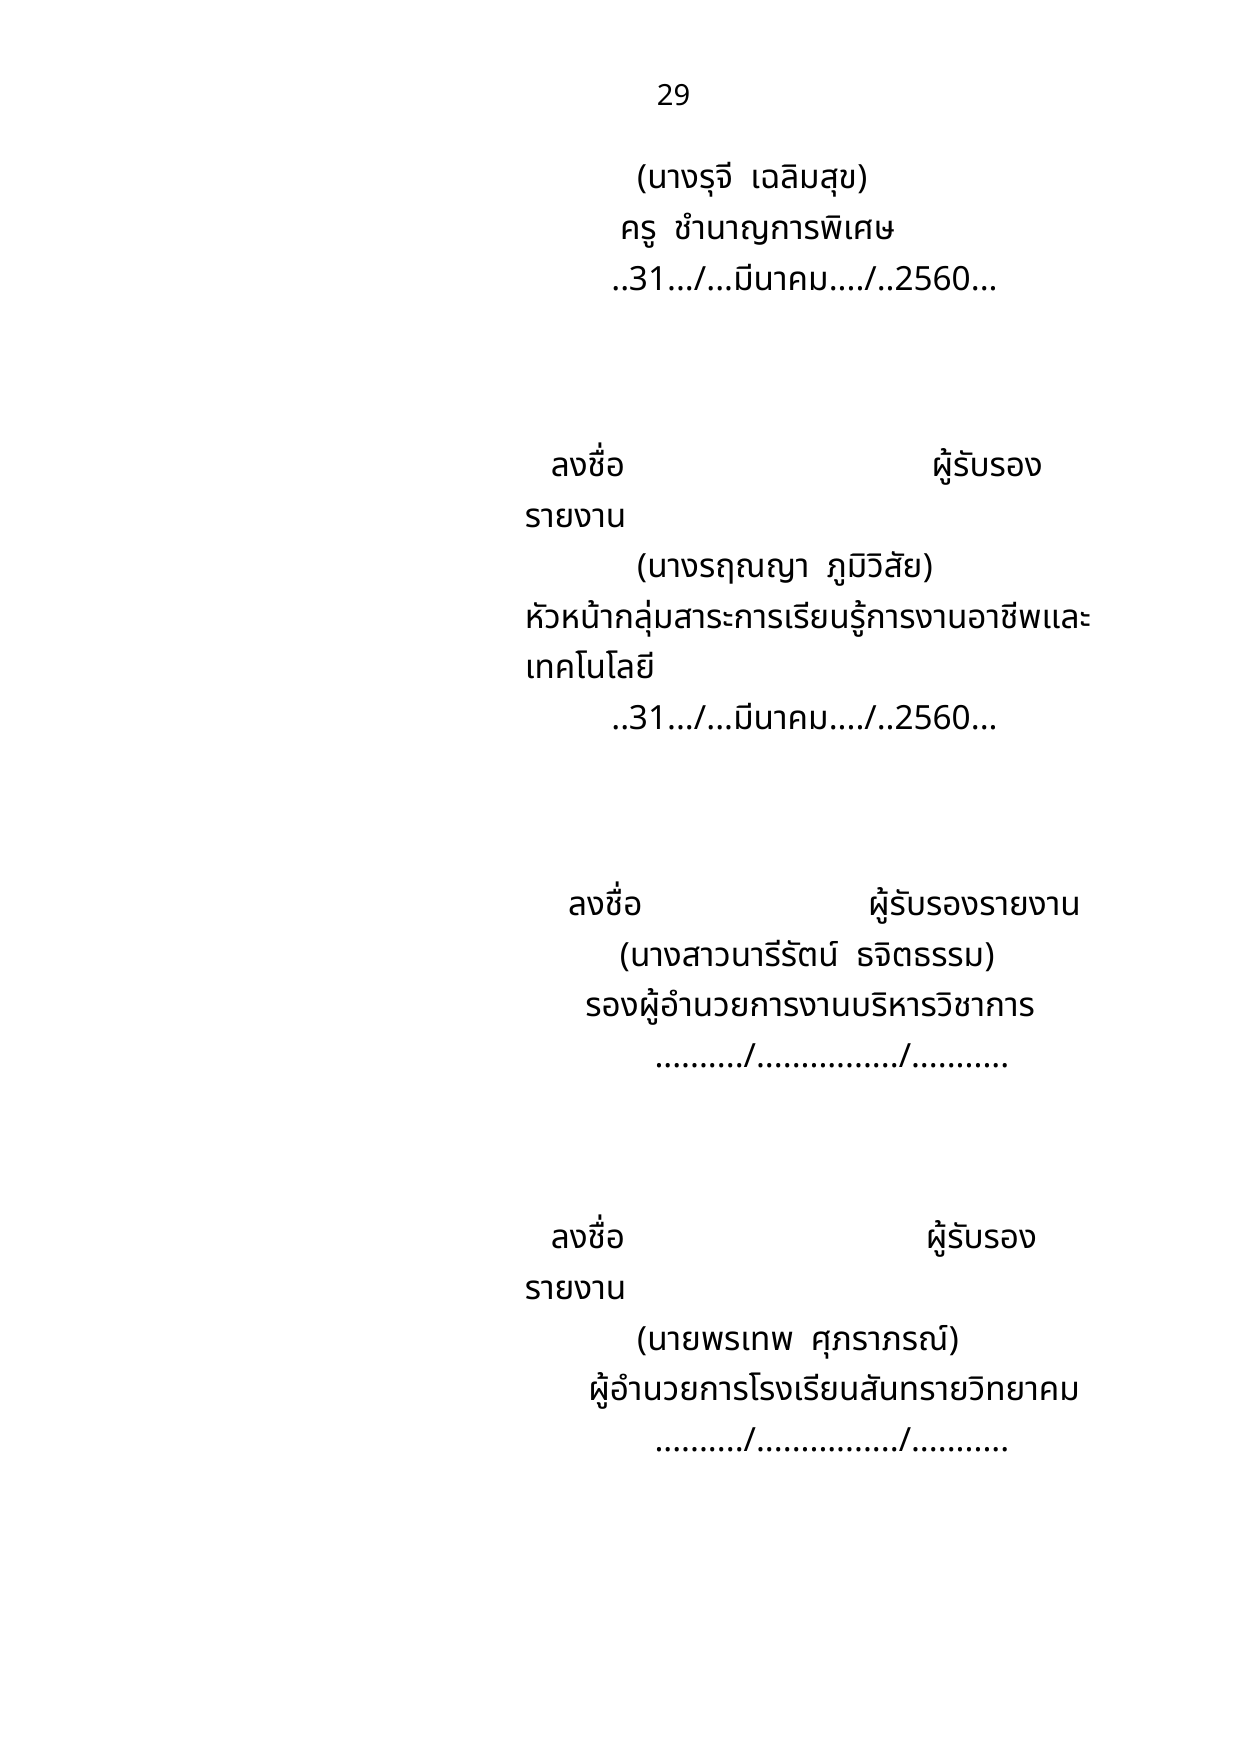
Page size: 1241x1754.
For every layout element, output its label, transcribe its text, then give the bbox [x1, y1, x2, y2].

title ลงชื่อ ผู้รับรองรายงาน [524, 1213, 1122, 1314]
title ครู ชำนาญการพิเศษ [524, 204, 1122, 254]
title (นางสาวนารีรัตน์ ธจิตธรรม) [524, 931, 1122, 981]
title (นางรฤณญา ภูมิวิสัย) [524, 542, 1122, 593]
title ผู้อำนวยการโรงเรียนสันทรายวิทยาคม [374, 1365, 1122, 1415]
title ..31.../...มีนาคม..../..2560... [524, 254, 1122, 305]
title ..31.../...มีนาคม..../..2560... [524, 693, 1122, 744]
title ........../................/........... [524, 1032, 1122, 1077]
title หัวหน้ากลุ่มสาระการเรียนรู้การงานอาชีพและเทคโนโลยี [524, 593, 1122, 693]
title ลงชื่อ ผู้รับรองรายงาน [524, 880, 1122, 931]
title ลงชื่อ ผู้รับรองรายงาน [524, 441, 1122, 542]
title (นายพรเทพ ศุภราภรณ์) [524, 1314, 1122, 1365]
title (นางรุจี เฉลิมสุข) [524, 153, 1122, 204]
title ........../................/........... [524, 1415, 1122, 1461]
title รองผู้อำนวยการงานบริหารวิชาการ [524, 981, 1122, 1032]
